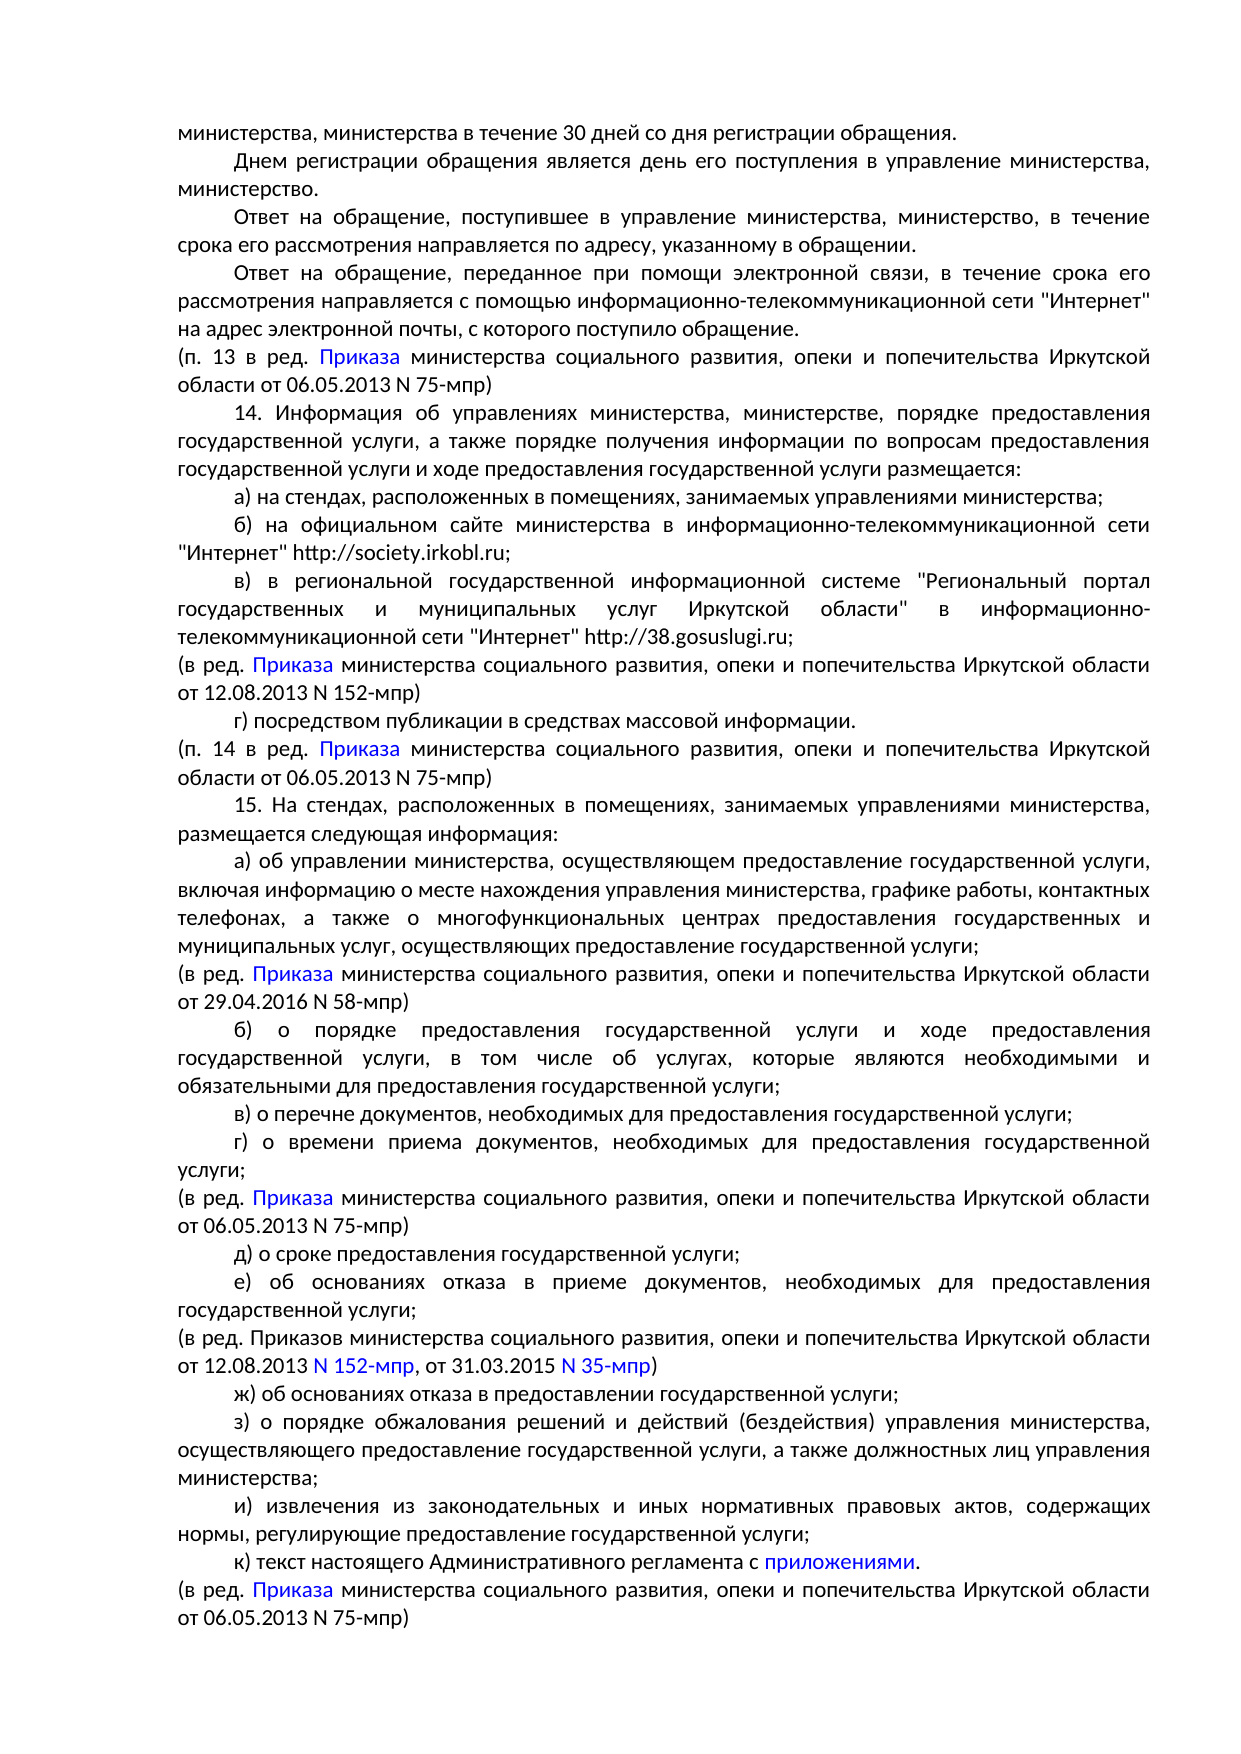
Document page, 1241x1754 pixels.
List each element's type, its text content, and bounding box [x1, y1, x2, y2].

text б) о порядке предоставления государственной услуги и ходе предоставления государственной услуги, в том числе об услугах, которые являются необходимыми и обязательными для предоставления государственной услуги; [177, 1015, 1152, 1099]
text б) на официальном сайте министерства в информационно-телекоммуникационной сети "Интернет" http://society.irkobl.ru; [177, 510, 1152, 566]
text (в ред. Приказа министерства социального развития, опеки и попечительства Иркутской области от 29.04.2016 N 58-мпр) [177, 959, 1152, 1015]
text а) на стендах, расположенных в помещениях, занимаемых управлениями министерства; [177, 482, 1152, 510]
text (в ред. Приказа министерства социального развития, опеки и попечительства Иркутской области от 06.05.2013 N 75-мпр) [177, 1575, 1152, 1631]
text (п. 13 в ред. Приказа министерства социального развития, опеки и попечительства Иркутской области от 06.05.2013 N 75-мпр) [177, 342, 1152, 398]
text (в ред. Приказов министерства социального развития, опеки и попечительства Иркутской области от 12.08.2013 N 152-мпр, от 31.03.2015 N 35-мпр) [177, 1323, 1152, 1379]
text (в ред. Приказа министерства социального развития, опеки и попечительства Иркутской области от 06.05.2013 N 75-мпр) [177, 1183, 1152, 1239]
text е) об основаниях отказа в приеме документов, необходимых для предоставления государственной услуги; [177, 1267, 1152, 1323]
text з) о порядке обжалования решений и действий (бездействия) управления министерства, осуществляющего предоставление государственной услуги, а также должностных лиц управления министерства; [177, 1407, 1152, 1491]
text (п. 14 в ред. Приказа министерства социального развития, опеки и попечительства Иркутской области от 06.05.2013 N 75-мпр) [177, 734, 1152, 791]
text к) текст настоящего Административного регламента с приложениями. [177, 1547, 1152, 1575]
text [177, 118, 1152, 146]
text и) извлечения из законодательных и иных нормативных правовых актов, содержащих нормы, регулирующие предоставление государственной услуги; [177, 1491, 1152, 1547]
text ж) об основаниях отказа в предоставлении государственной услуги; [177, 1379, 1152, 1407]
text 15. На стендах, расположенных в помещениях, занимаемых управлениями министерства, размещается следующая информация: [177, 791, 1152, 847]
text в) о перечне документов, необходимых для предоставления государственной услуги; [177, 1099, 1152, 1127]
text Ответ на обращение, поступившее в управление министерства, министерство, в течение срока его рассмотрения направляется по адресу, указанному в обращении. [177, 202, 1152, 258]
text г) о времени приема документов, необходимых для предоставления государственной услуги; [177, 1127, 1152, 1183]
text д) о сроке предоставления государственной услуги; [177, 1239, 1152, 1267]
text (в ред. Приказа министерства социального развития, опеки и попечительства Иркутской области от 12.08.2013 N 152-мпр) [177, 651, 1152, 707]
text а) об управлении министерства, осуществляющем предоставление государственной услуги, включая информацию о месте нахождения управления министерства, графике работы, контактных телефонах, а также о многофункциональных центрах предоставления государственных и муниципальных услуг, осуществляющих предоставление государственной услуги; [177, 847, 1152, 959]
text 14. Информация об управлениях министерства, министерстве, порядке предоставления государственной услуги, а также порядке получения информации по вопросам предоставления государственной услуги и ходе предоставления государственной услуги размещается: [177, 398, 1152, 482]
text Ответ на обращение, переданное при помощи электронной связи, в течение срока его рассмотрения направляется с помощью информационно-телекоммуникационной сети "Интернет" на адрес электронной почты, с которого поступило обращение. [177, 258, 1152, 342]
text г) посредством публикации в средствах массовой информации. [177, 707, 1152, 734]
text в) в региональной государственной информационной системе "Региональный портал государственных и муниципальных услуг Иркутской области" в информационно-телекоммуникационной сети "Интернет" http://38.gosuslugi.ru; [177, 566, 1152, 651]
text Днем регистрации обращения является день его поступления в управление министерства, министерство. [177, 146, 1152, 202]
